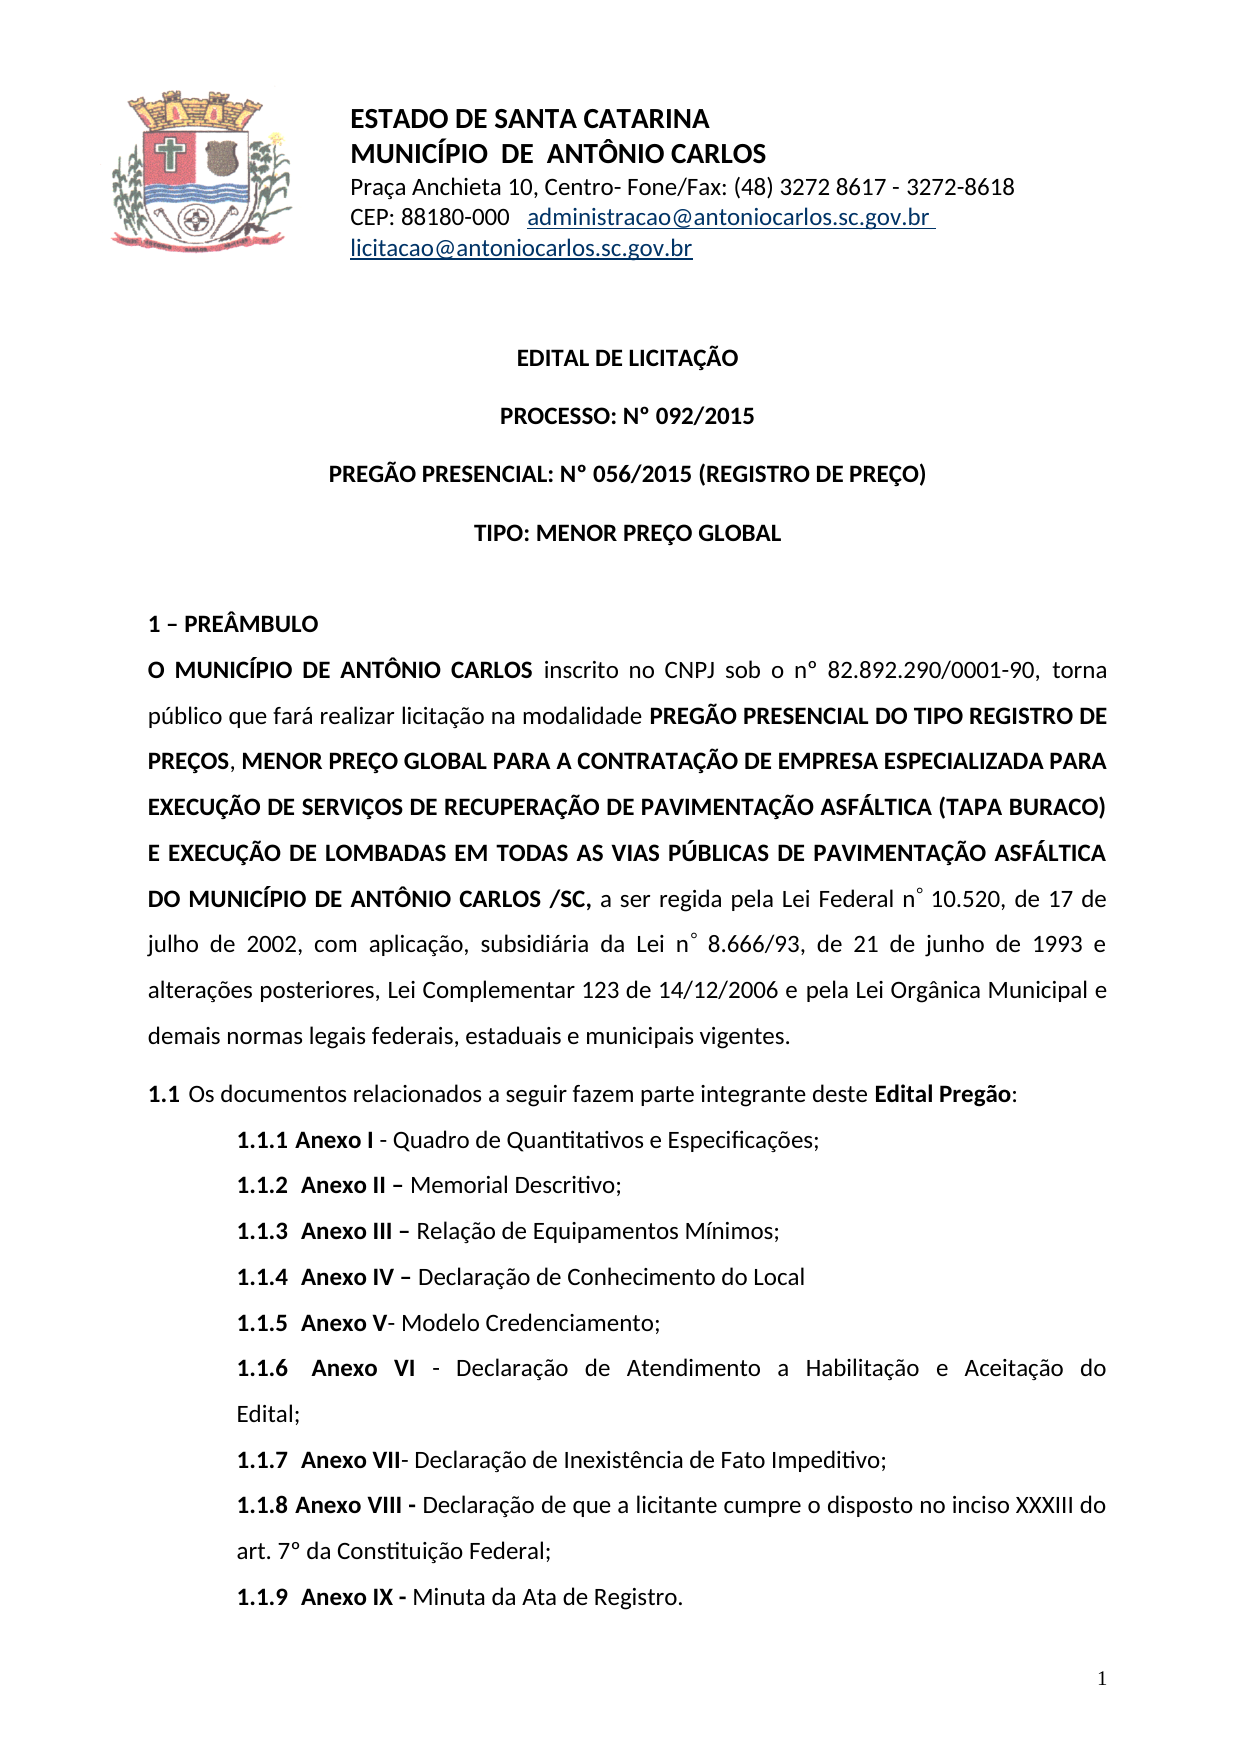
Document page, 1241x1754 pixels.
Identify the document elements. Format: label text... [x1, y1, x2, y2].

picture [100, 81, 307, 269]
title PREGÃO PRESENCIAL: Nº 056/2015 (REGISTRO DE PREÇO) [148, 459, 1107, 489]
list Anexo V- Modelo Credenciamento; [236, 1307, 1107, 1337]
list Anexo VIII - Declaração de que a licitante cumpre o disposto no inciso XXXIII do art. 7º da Constituição Federal; [236, 1490, 1107, 1566]
list Anexo IV – Declaração de Conhecimento do Local [236, 1261, 1107, 1292]
list Anexo VII- Declaração de Inexistência de Fato Impeditivo; [236, 1444, 1107, 1474]
list Anexo III – Relação de Equipamentos Mínimos; [236, 1215, 1107, 1246]
list Anexo II – Memorial Descritivo; [236, 1169, 1107, 1200]
text 1 – PREÂMBULO [148, 608, 1107, 639]
list Anexo I - Quadro de Quantitativos e Especificações; [236, 1124, 1107, 1154]
title TIPO: MENOR PREÇO GLOBAL [148, 517, 1107, 547]
list Os documentos relacionados a seguir fazem parte integrante deste Edital Pregão: [148, 1078, 1107, 1109]
list Anexo IX - Minuta da Ata de Registro. [236, 1581, 1107, 1612]
text O MUNICÍPIO DE ANTÔNIO CARLOS inscrito no CNPJ sob o nº 82.892.290/0001-90, torna público que fará realizar licitação na modalidade PREGÃO PRESENCIAL DO TIPO REGISTRO DE PREÇOS, MENOR PREÇO GLOBAL PARA A CONTRATAÇÃO DE EMPRESA ESPECIALIZADA PARA EXECUÇÃO DE SERVIÇOS DE RECUPERAÇÃO DE PAVIMENTAÇÃO ASFÁLTICA (TAPA BURACO) E EXECUÇÃO DE LOMBADAS EM TODAS AS VIAS PÚBLICAS DE PAVIMENTAÇÃO ASFÁLTICA DO MUNICÍPIO DE ANTÔNIO CARLOS /SC, a ser regida pela Lei Federal n 10.520, de 17 de julho de 2002, com aplicação, subsidiária da Lei n 8.666/93, de 21 de junho de 1993 e alterações posteriores, Lei Complementar 123 de 14/12/2006 e pela Lei Orgânica Municipal e demais normas legais federais, estaduais e municipais vigentes. [148, 654, 1107, 1050]
title PROCESSO: Nº 092/2015 [148, 400, 1107, 431]
title EDITAL DE LICITAÇÃO [148, 342, 1107, 373]
list Anexo VI - Declaração de Atendimento a Habilitação e Aceitação do Edital; [236, 1352, 1107, 1429]
